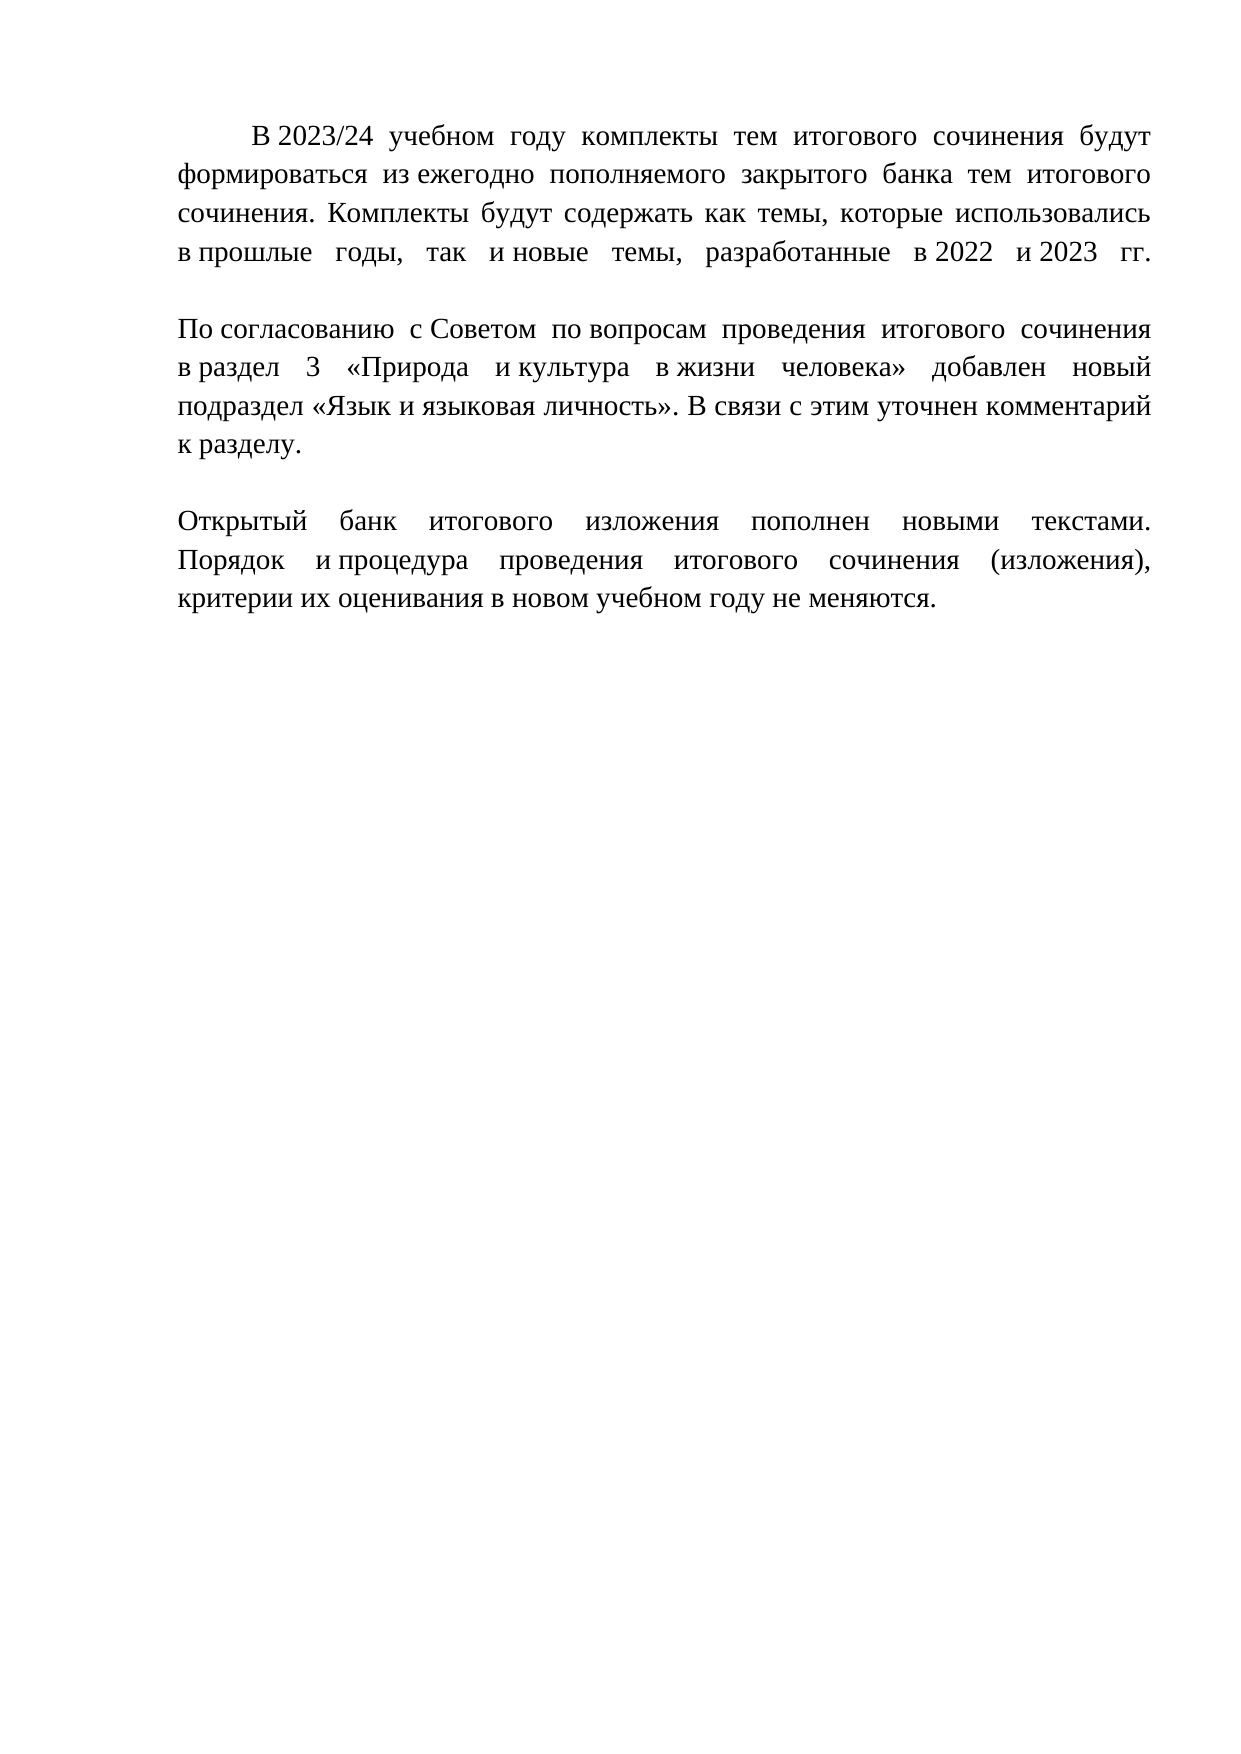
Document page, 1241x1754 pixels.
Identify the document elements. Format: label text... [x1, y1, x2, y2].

text В 2023/24 учебном году комплекты тем итогового сочинения будут формироваться из ежегодно пополняемого закрытого банка тем итогового сочинения. Комплекты будут содержать как темы, которые использовались в прошлые годы, так и новые темы, разработанные в 2022 и 2023 гг. По согласованию с Советом по вопросам проведения итогового сочинения в раздел 3 «Природа и культура в жизни человека» добавлен новый подраздел «Язык и языковая личность». В связи с этим уточнен комментарий к разделу. Открытый банк итогового изложения пополнен новыми текстами. Порядок и процедура проведения итогового сочинения (изложения), критерии их оценивания в новом учебном году не меняются. [177, 118, 1152, 614]
